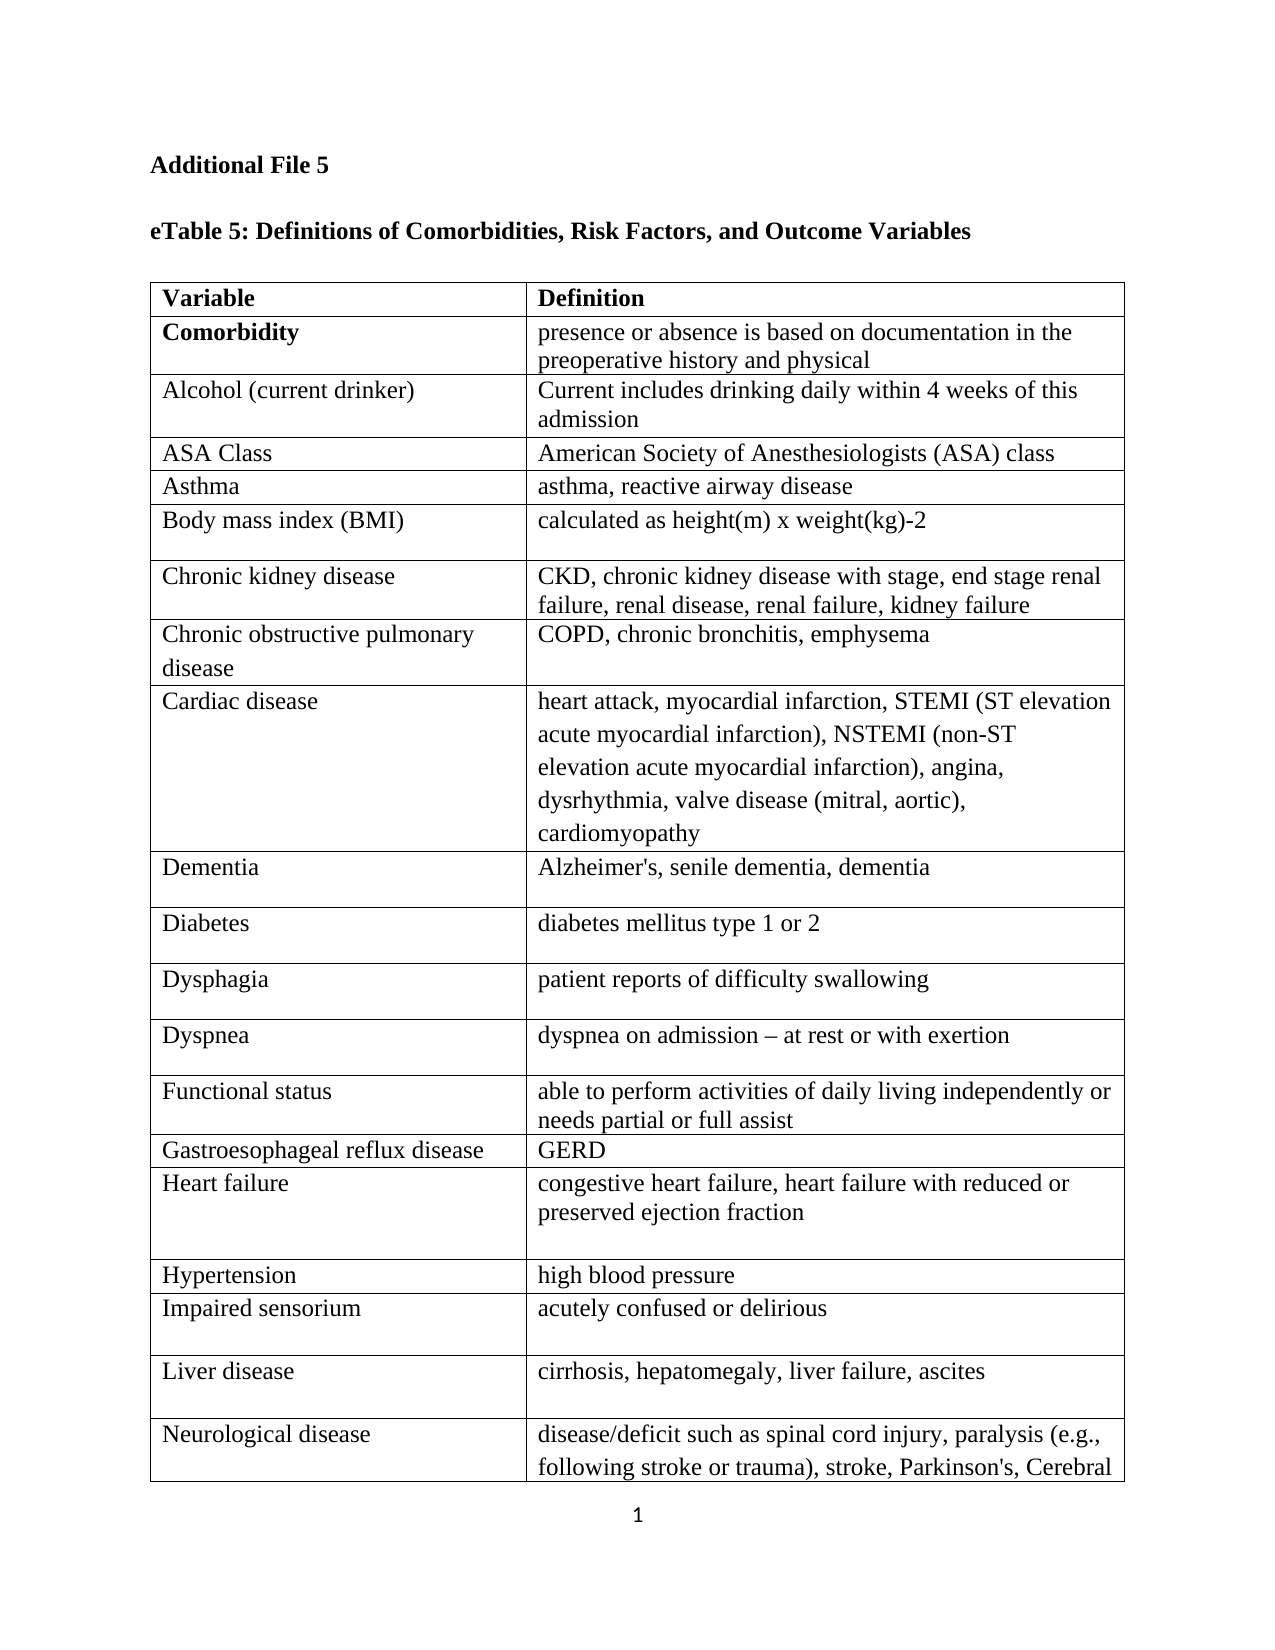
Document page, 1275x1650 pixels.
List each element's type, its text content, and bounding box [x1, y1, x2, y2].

table_cell Comorbidity [151, 317, 526, 374]
text eTable 5: Definitions of Comorbidities, Risk Factors, and Outcome Variables [150, 216, 1125, 245]
table_cell acutely confused or delirious [527, 1294, 1124, 1355]
table_cell COPD, chronic bronchitis, emphysema [527, 620, 1124, 685]
table_cell able to perform activities of daily living independently or needs partial or full assist [527, 1076, 1124, 1134]
table_cell cirrhosis, hepatomegaly, liver failure, ascites [527, 1356, 1124, 1418]
table_cell Alzheimer's, senile dementia, dementia [527, 852, 1124, 907]
table_cell Impaired sensorium [151, 1294, 526, 1355]
table_cell Dyspnea [151, 1020, 526, 1075]
table_cell GERD [527, 1135, 1124, 1167]
table_cell diabetes mellitus type 1 or 2 [527, 908, 1124, 963]
table_cell high blood pressure [527, 1260, 1124, 1292]
table_header Variable [151, 283, 526, 316]
table_cell American Society of Anesthesiologists (ASA) class [527, 438, 1124, 470]
table_cell congestive heart failure, heart failure with reduced or preserved ejection fraction [527, 1168, 1124, 1259]
table_cell Asthma [151, 471, 526, 504]
table_cell Dysphagia [151, 964, 526, 1019]
table_cell Chronic kidney disease [151, 561, 526, 618]
table_cell Current includes drinking daily within 4 weeks of this admission [527, 375, 1124, 437]
table_cell Hypertension [151, 1260, 526, 1292]
table_cell presence or absence is based on documentation in the preoperative history and physical [527, 317, 1124, 374]
text Additional File 5 [150, 150, 1125, 179]
table_cell Gastroesophageal reflux disease [151, 1135, 526, 1167]
table_header Definition [527, 283, 1124, 316]
table_cell asthma, reactive airway disease [527, 471, 1124, 504]
table_cell ASA Class [151, 438, 526, 470]
table_cell Functional status [151, 1076, 526, 1134]
table_cell Chronic obstructive pulmonary disease [151, 620, 526, 685]
table_cell Body mass index (BMI) [151, 505, 526, 560]
table_cell Diabetes [151, 908, 526, 963]
table_cell Heart failure [151, 1168, 526, 1259]
table_cell Cardiac disease [151, 686, 526, 851]
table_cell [527, 1419, 1124, 1481]
table_cell Dementia [151, 852, 526, 907]
table_cell calculated as height(m) x weight(kg)-2 [527, 505, 1124, 560]
table_cell dyspnea on admission – at rest or with exertion [527, 1020, 1124, 1075]
table_cell patient reports of difficulty swallowing [527, 964, 1124, 1019]
table_cell Alcohol (current drinker) [151, 375, 526, 437]
table_cell Liver disease [151, 1356, 526, 1418]
table_cell CKD, chronic kidney disease with stage, end stage renal failure, renal disease, renal failure, kidney failure [527, 561, 1124, 618]
table_cell heart attack, myocardial infarction, STEMI (ST elevation acute myocardial infarction), NSTEMI (non-ST elevation acute myocardial infarction), angina, dysrhythmia, valve disease (mitral, aortic), cardiomyopathy [527, 686, 1124, 851]
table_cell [151, 1419, 526, 1481]
